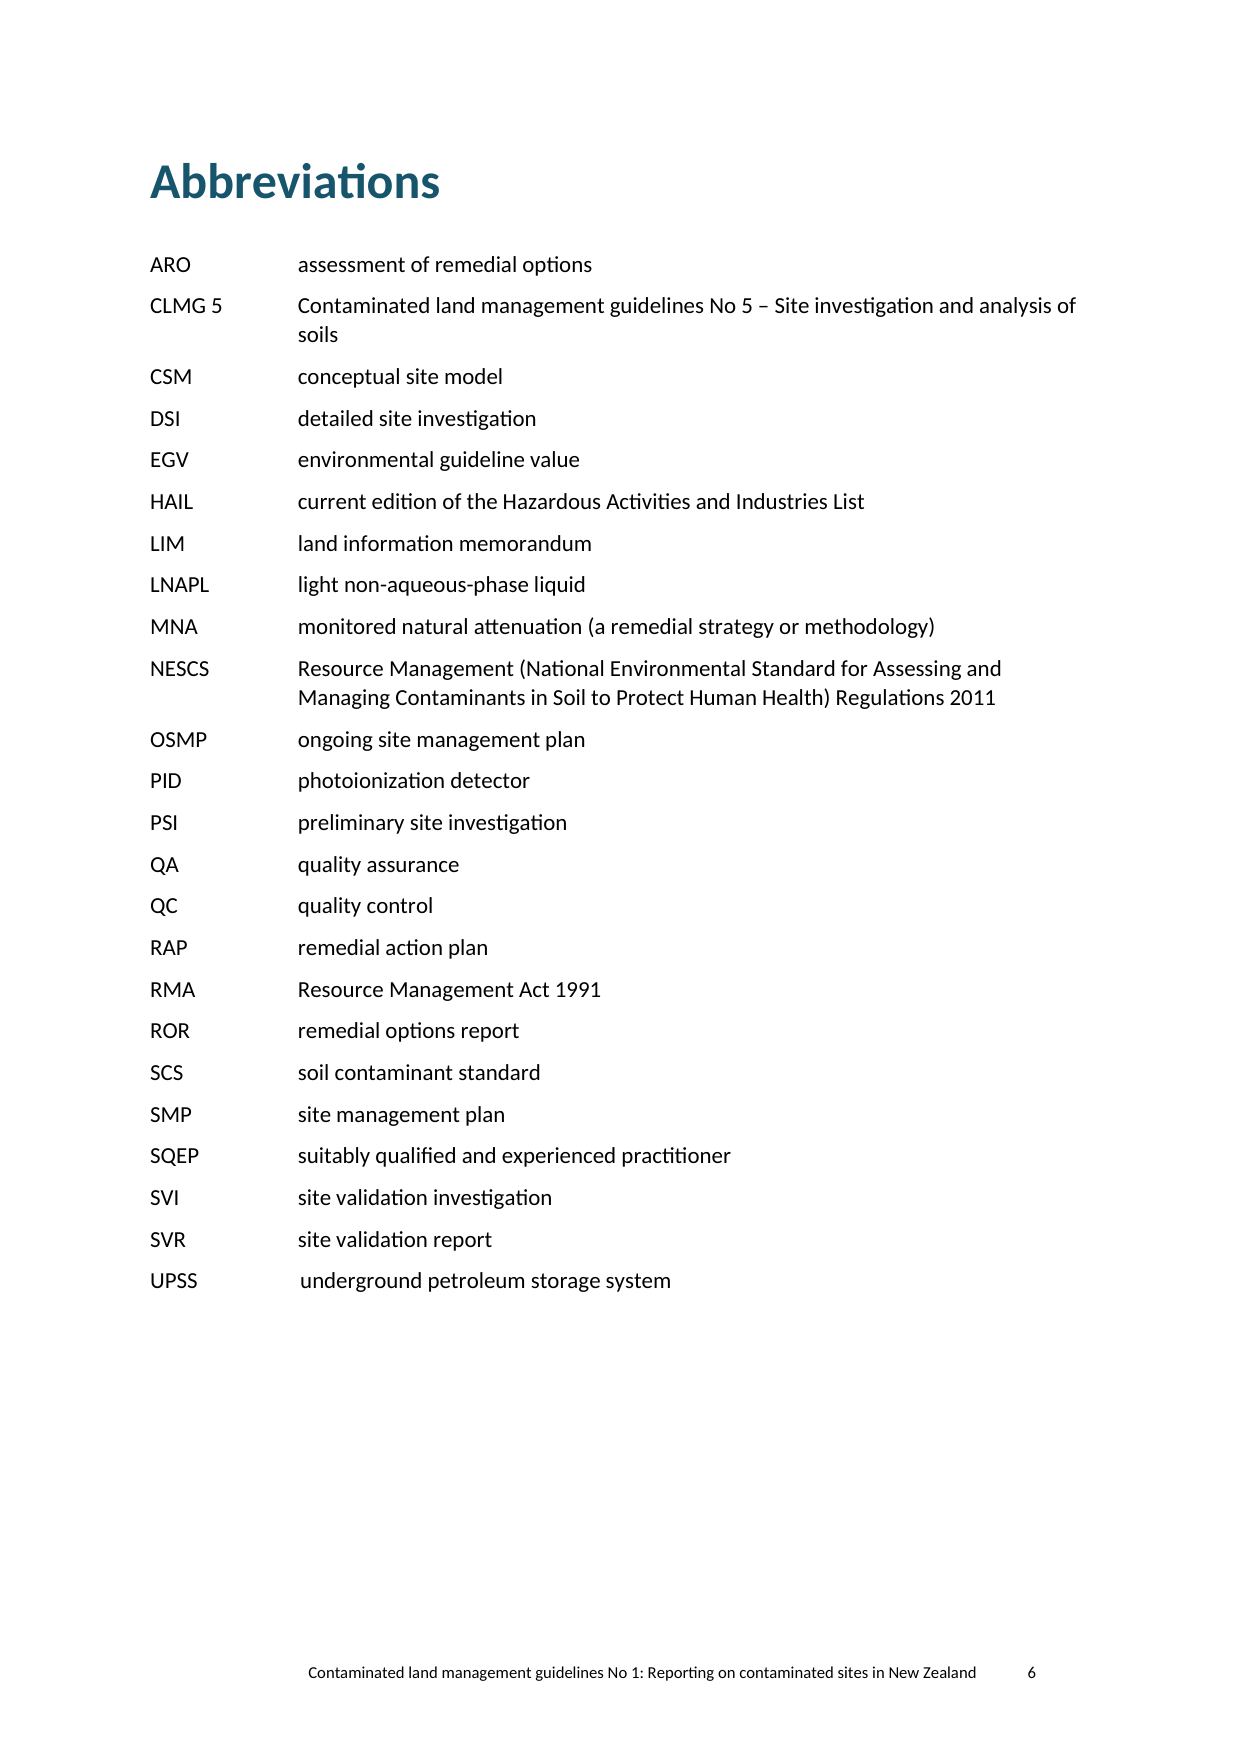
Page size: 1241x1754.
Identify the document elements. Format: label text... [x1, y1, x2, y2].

text SQEP suitably qualified and experienced practitioner [150, 1140, 1090, 1169]
text QC quality control [150, 890, 1090, 919]
text SVR site validation report [150, 1223, 1090, 1253]
subtitle Abbreviations [150, 150, 1090, 211]
text HAIL current edition of the Hazardous Activities and Industries List [150, 486, 1090, 515]
text CSM conceptual site model [150, 361, 1090, 390]
text ARO assessment of remedial options [150, 248, 1090, 278]
text ROR remedial options report [150, 1015, 1090, 1044]
text SCS soil contaminant standard [150, 1057, 1090, 1086]
text RMA Resource Management Act 1991 [150, 973, 1090, 1003]
text QA quality assurance [150, 848, 1090, 878]
text UPSS underground petroleum storage system [150, 1265, 1090, 1294]
text SMP site management plan [150, 1098, 1090, 1128]
text PSI preliminary site investigation [150, 807, 1090, 836]
text PID photoionization detector [150, 765, 1090, 794]
text NESCS Resource Management (National Environmental Standard for Assessing and Managing Contaminants in Soil to Protect Human Health) Regulations 2011 [150, 653, 1090, 711]
text OSMP ongoing site management plan [150, 723, 1090, 753]
text DSI detailed site investigation [150, 403, 1090, 432]
text LNAPL light non-aqueous-phase liquid [150, 569, 1090, 598]
text LIM land information memorandum [150, 528, 1090, 557]
text SVI site validation investigation [150, 1182, 1090, 1211]
text RAP remedial action plan [150, 932, 1090, 961]
text CLMG 5 Contaminated land management guidelines No 5 – Site investigation and analysis of soils [150, 290, 1090, 348]
text MNA monitored natural attenuation (a remedial strategy or methodology) [150, 611, 1090, 640]
text EGV environmental guideline value [150, 444, 1090, 473]
